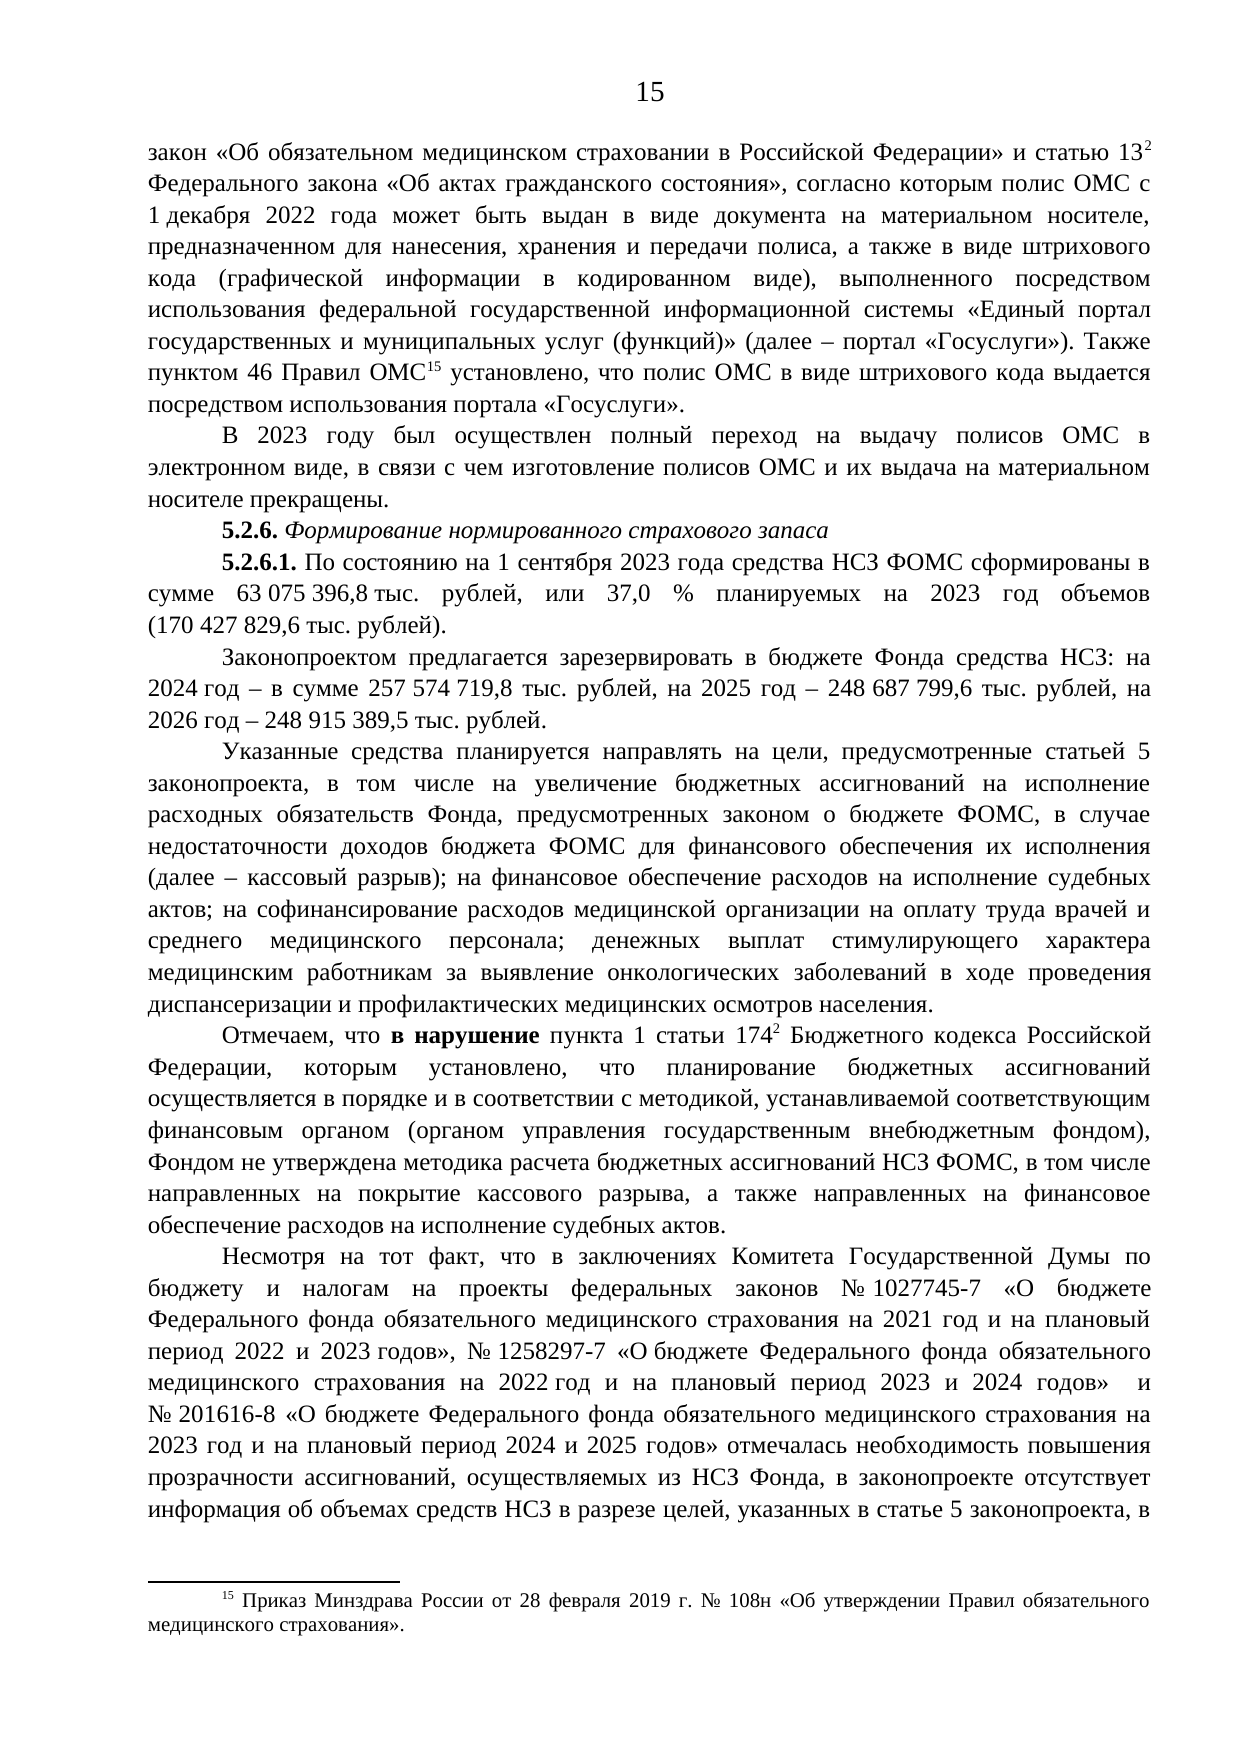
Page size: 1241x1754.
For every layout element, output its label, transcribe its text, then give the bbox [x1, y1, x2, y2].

text 5.2.6.1. По состоянию на 1 сентября 2023 года средства НСЗ ФОМС сформированы в сумме 63 075 396,8 тыс. рублей, или 37,0 % планируемых на 2023 год объемов (170 427 829,6 тыс. рублей). [148, 547, 1152, 639]
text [148, 1241, 1152, 1522]
text Указанные средства планируется направлять на цели, предусмотренные статьей 5 законопроекта, в том числе на увеличение бюджетных ассигнований на исполнение расходных обязательств Фонда, предусмотренных законом о бюджете ФОМС, в случае недостаточности доходов бюджета ФОМС для финансового обеспечения их исполнения (далее – кассовый разрыв); на финансовое обеспечение расходов на исполнение судебных актов; на софинансирование расходов медицинской организации на оплату труда врачей и среднего медицинского персонала; денежных выплат стимулирующего характера медицинским работникам за выявление онкологических заболеваний в ходе проведения диспансеризации и профилактических медицинских осмотров населения. [148, 736, 1152, 1017]
text Законопроектом предлагается зарезервировать в бюджете Фонда средства НСЗ: на 2024 год – в сумме 257 574 719,8 тыс. рублей, на 2025 год – 248 687 799,6 тыс. рублей, на 2026 год – 248 915 389,5 тыс. рублей. [148, 642, 1152, 733]
text В 2023 году был осуществлен полный переход на выдачу полисов ОМС в электронном виде, в связи с чем изготовление полисов ОМС и их выдача на материальном носителе прекращены. [148, 421, 1152, 512]
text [148, 137, 1152, 418]
text Отмечаем, что в нарушение пункта 1 статьи 1742 Бюджетного кодекса Российской Федерации, которым установлено, что планирование бюджетных ассигнований осуществляется в порядке и в соответствии с методикой, устанавливаемой соответствующим финансовым органом (органом управления государственным внебюджетным фондом), Фондом не утверждена методика расчета бюджетных ассигнований НСЗ ФОМС, в том числе направленных на покрытие кассового разрыва, а также направленных на финансовое обеспечение расходов на исполнение судебных актов. [148, 1020, 1152, 1238]
text 5.2.6. Формирование нормированного страхового запаса [148, 515, 1152, 544]
